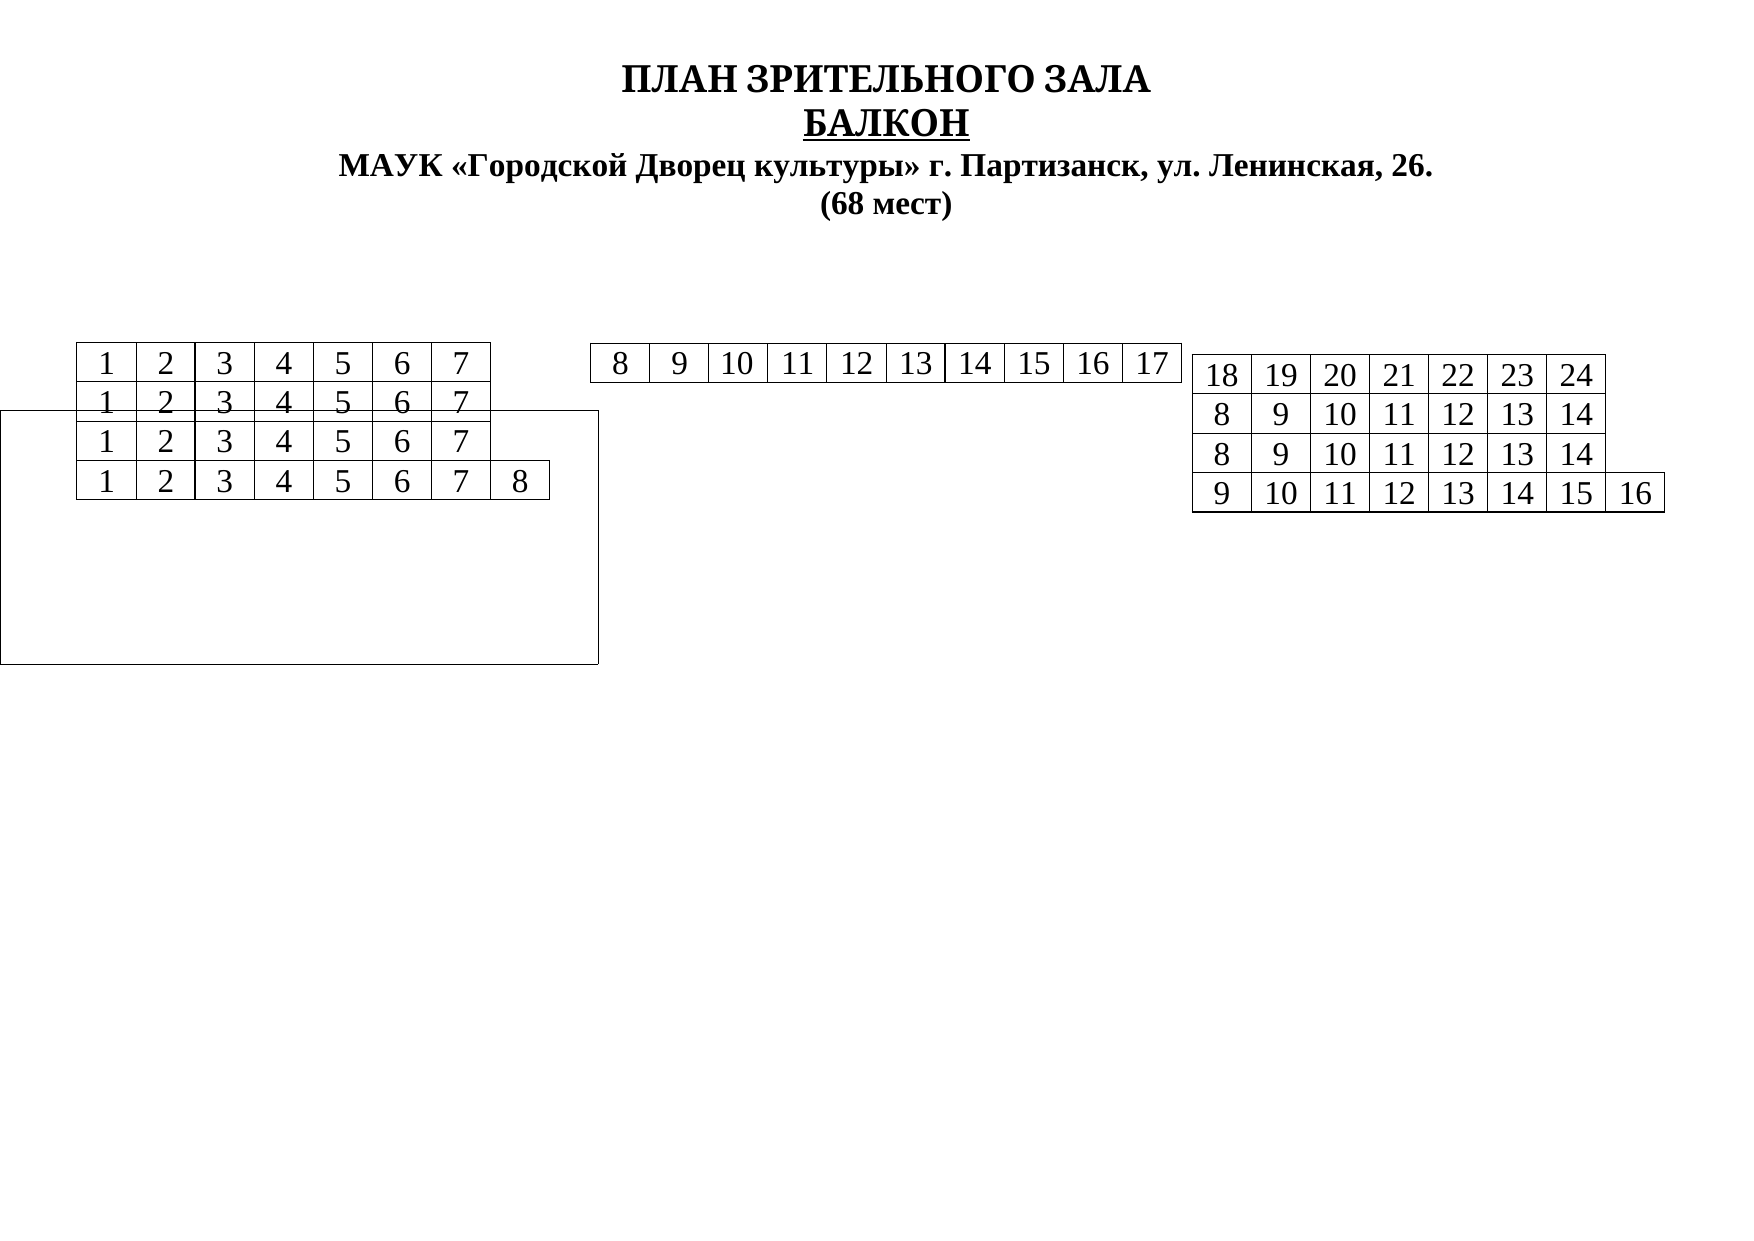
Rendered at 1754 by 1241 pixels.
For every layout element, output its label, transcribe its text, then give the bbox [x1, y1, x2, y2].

table_header 23 [1488, 355, 1546, 393]
table_cell 8 [491, 461, 549, 499]
table_header 10 [709, 344, 767, 382]
table_cell 12 [1370, 473, 1428, 511]
table_cell 4 [255, 461, 313, 499]
table_cell 12 [1429, 434, 1487, 472]
table_cell 6 [373, 422, 431, 460]
table_header 24 [1547, 355, 1605, 393]
table_cell 4 [255, 382, 313, 421]
table_cell 7 [432, 422, 490, 460]
table_cell 11 [1370, 434, 1428, 472]
table_cell 10 [1252, 473, 1310, 511]
table_cell 2 [137, 382, 194, 421]
table_cell 16 [1606, 473, 1664, 511]
table_cell 9 [1193, 473, 1251, 511]
table_header 6 [373, 343, 431, 381]
text МАУК «Городской Дворец культуры» г. Партизанск, ул. Ленинская, 26. [89, 145, 1683, 184]
table_cell 6 [373, 382, 431, 421]
table_header 5 [314, 343, 372, 381]
table_cell 13 [1429, 473, 1487, 511]
table_header 13 [887, 344, 944, 382]
table_cell 7 [432, 382, 490, 421]
table_header 12 [827, 344, 886, 382]
table_cell 1 [77, 422, 136, 460]
table_cell 11 [1370, 394, 1428, 433]
table_header 11 [768, 344, 826, 382]
table_cell 12 [1429, 394, 1487, 433]
table_header 19 [1252, 355, 1310, 393]
table_cell 5 [314, 382, 372, 421]
table_header 4 [255, 343, 313, 381]
table_header 14 [946, 344, 1004, 382]
table_header 18 [1193, 355, 1251, 393]
table_cell 8 [1193, 394, 1251, 433]
table_cell 7 [432, 461, 490, 499]
table_cell 13 [1488, 434, 1546, 472]
table_header 2 [137, 343, 194, 381]
table_cell 2 [137, 422, 194, 460]
table_cell 14 [1547, 434, 1605, 472]
table_cell 3 [196, 382, 254, 421]
table_header 21 [1370, 355, 1428, 393]
table_cell 9 [1252, 434, 1310, 472]
table_cell 15 [1547, 473, 1605, 511]
table_header 3 [196, 343, 254, 381]
table_cell 13 [1488, 394, 1546, 433]
table_header 22 [1429, 355, 1487, 393]
table_header 17 [1123, 344, 1181, 382]
table_cell 5 [314, 422, 372, 460]
table_cell 5 [314, 461, 372, 499]
table_header 7 [432, 343, 490, 381]
table_cell 11 [1311, 473, 1369, 511]
table_header 15 [1005, 344, 1063, 382]
table_cell 1 [77, 461, 136, 499]
table_header 20 [1311, 355, 1369, 393]
table_cell 3 [196, 461, 254, 499]
table_cell 3 [196, 422, 254, 460]
table_cell 14 [1488, 473, 1546, 511]
table_cell 10 [1311, 434, 1369, 472]
table_cell 10 [1311, 394, 1369, 433]
table_header 9 [650, 344, 708, 382]
table_cell 9 [1252, 394, 1310, 433]
table_header 1 [77, 343, 136, 381]
table_cell 14 [1547, 394, 1605, 433]
table_header 8 [591, 344, 649, 382]
table_cell 6 [373, 461, 431, 499]
table_cell 2 [137, 461, 194, 499]
text БАЛКОН [89, 102, 1683, 145]
text (68 мест) [89, 184, 1683, 222]
table_cell 1 [77, 382, 136, 421]
table_cell 8 [1193, 434, 1251, 472]
table_cell 4 [255, 422, 313, 460]
table_header 16 [1064, 344, 1122, 382]
text ПЛАН ЗРИТЕЛЬНОГО ЗАЛА [89, 59, 1683, 102]
